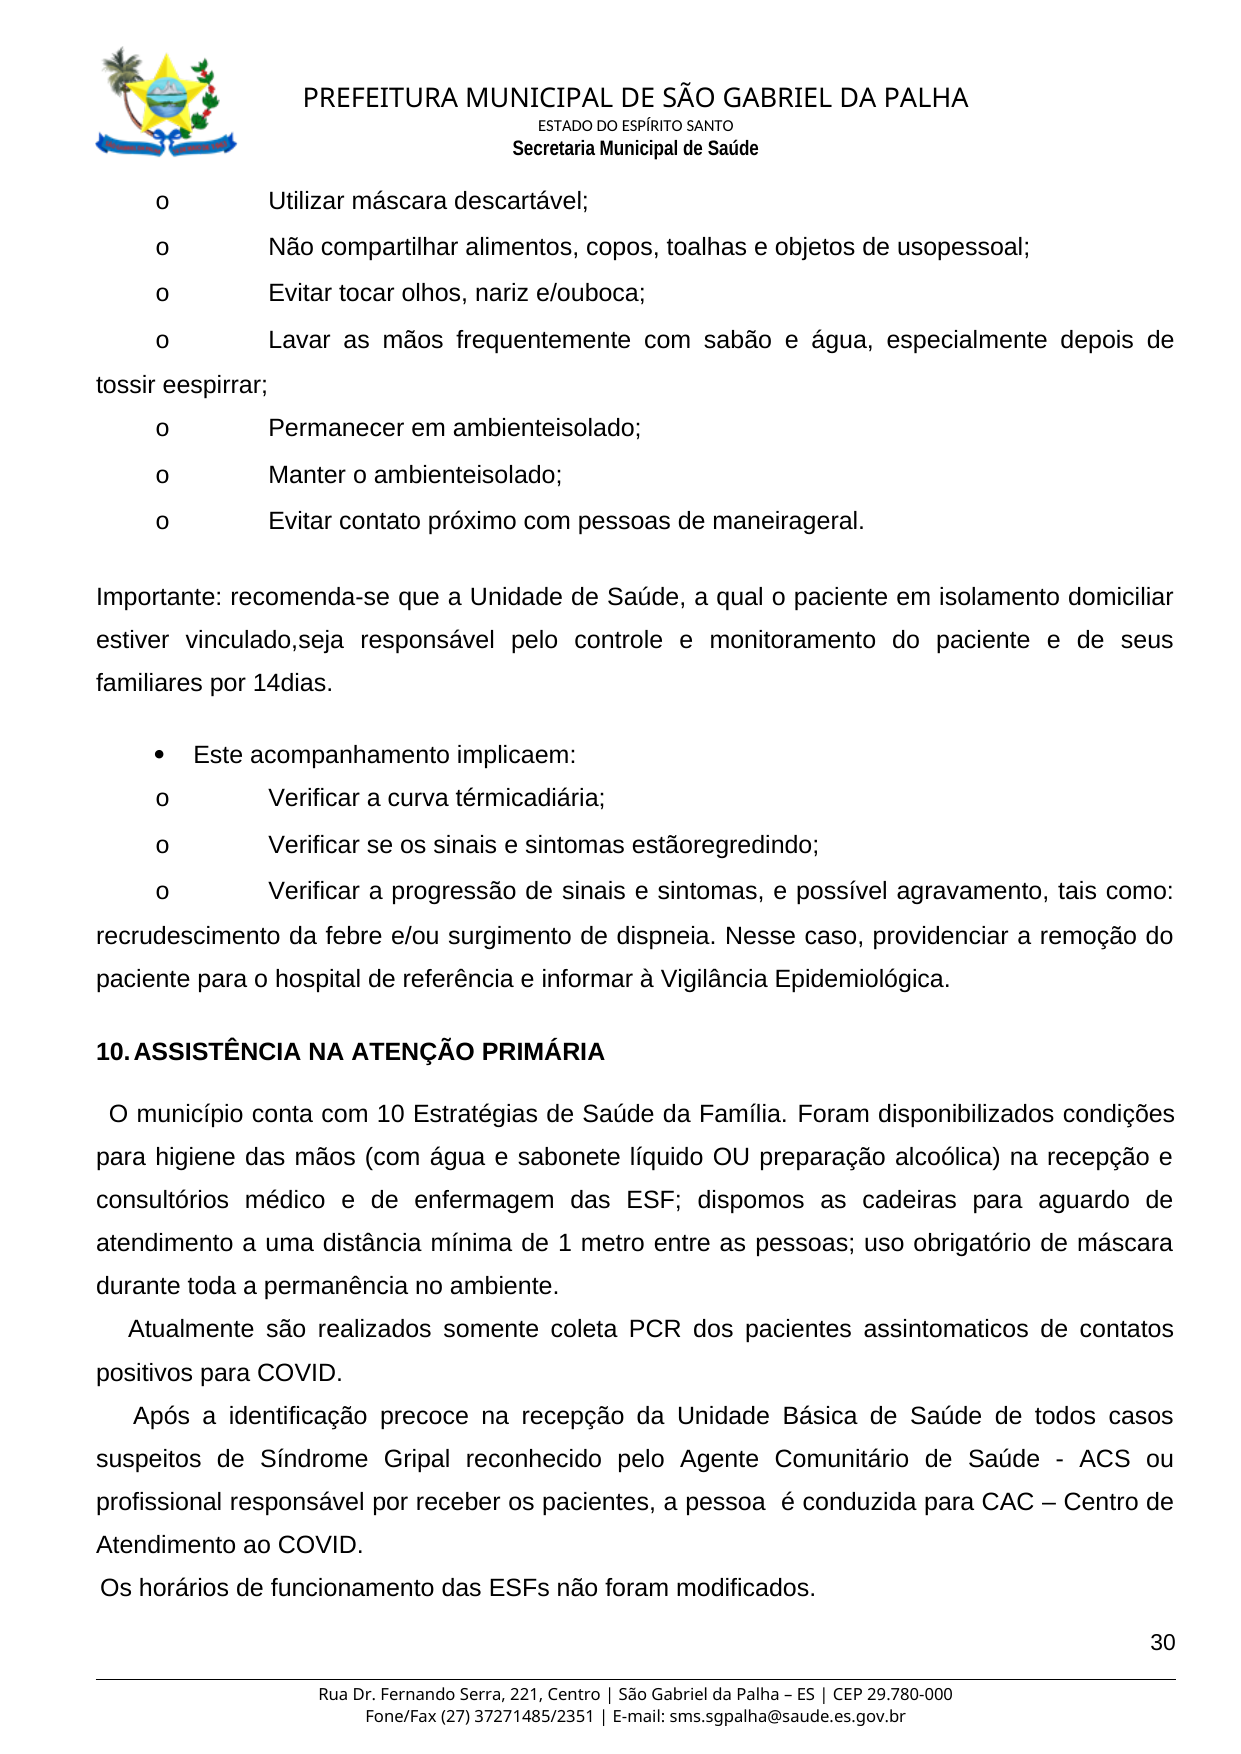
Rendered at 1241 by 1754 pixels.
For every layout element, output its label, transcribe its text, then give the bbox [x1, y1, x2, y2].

list Não compartilhar alimentos, copos, toalhas e objetos de usopessoal; [96, 232, 1176, 263]
list O município conta com 10 Estratégias de Saúde da Família. Foram disponibilizados condições para higiene das mãos (com água e sabonete líquido OU preparação alcoólica) na recepção e consultórios médico e de enfermagem das ESF; dispomos as cadeiras para aguardo de atendimento a uma distância mínima de 1 metro entre as pessoas; uso obrigatório de máscara durante toda a permanência no ambiente. [58, 1099, 1176, 1300]
list Este acompanhamento implicaem: [96, 740, 1176, 769]
list Verificar se os sinais e sintomas estãoregredindo; [96, 829, 1176, 861]
list Após a identificação precoce na recepção da Unidade Básica de Saúde de todos casos suspeitos de Síndrome Gripal reconhecido pelo Agente Comunitário de Saúde - ACS ou profissional responsável por receber os pacientes, a pessoa é conduzida para CAC – Centro de Atendimento ao COVID. [58, 1401, 1176, 1559]
list ASSISTÊNCIA NA ATENÇÃO PRIMÁRIA [96, 1037, 1176, 1065]
list Lavar as mãos frequentemente com sabão e água, especialmente depois de tossir eespirrar; [96, 325, 1176, 399]
list Verificar a progressão de sinais e sintomas, e possível agravamento, tais como: recrudescimento da febre e/ou surgimento de dispneia. Nesse caso, providenciar a remoção do paciente para o hospital de referência e informar à Vigilância Epidemiológica. [96, 876, 1176, 993]
list Verificar a curva térmicadiária; [96, 783, 1176, 814]
list Manter o ambienteisolado; [96, 459, 1176, 491]
text Importante: recomenda-se que a Unidade de Saúde, a qual o paciente em isolamento domiciliar estiver vinculado,seja responsável pelo controle e monitoramento do paciente e de seus familiares por 14dias. [96, 581, 1176, 696]
list Evitar contato próximo com pessoas de maneirageral. [96, 506, 1176, 537]
list Atualmente são realizados somente coleta PCR dos pacientes assintomaticos de contatos positivos para COVID. [58, 1314, 1176, 1386]
list Os horários de funcionamento das ESFs não foram modificados. [58, 1573, 1176, 1602]
picture [95, 46, 244, 160]
list Utilizar máscara descartável; [96, 186, 1176, 217]
list Evitar tocar olhos, nariz e/ouboca; [96, 278, 1176, 309]
list Permanecer em ambienteisolado; [96, 413, 1176, 444]
